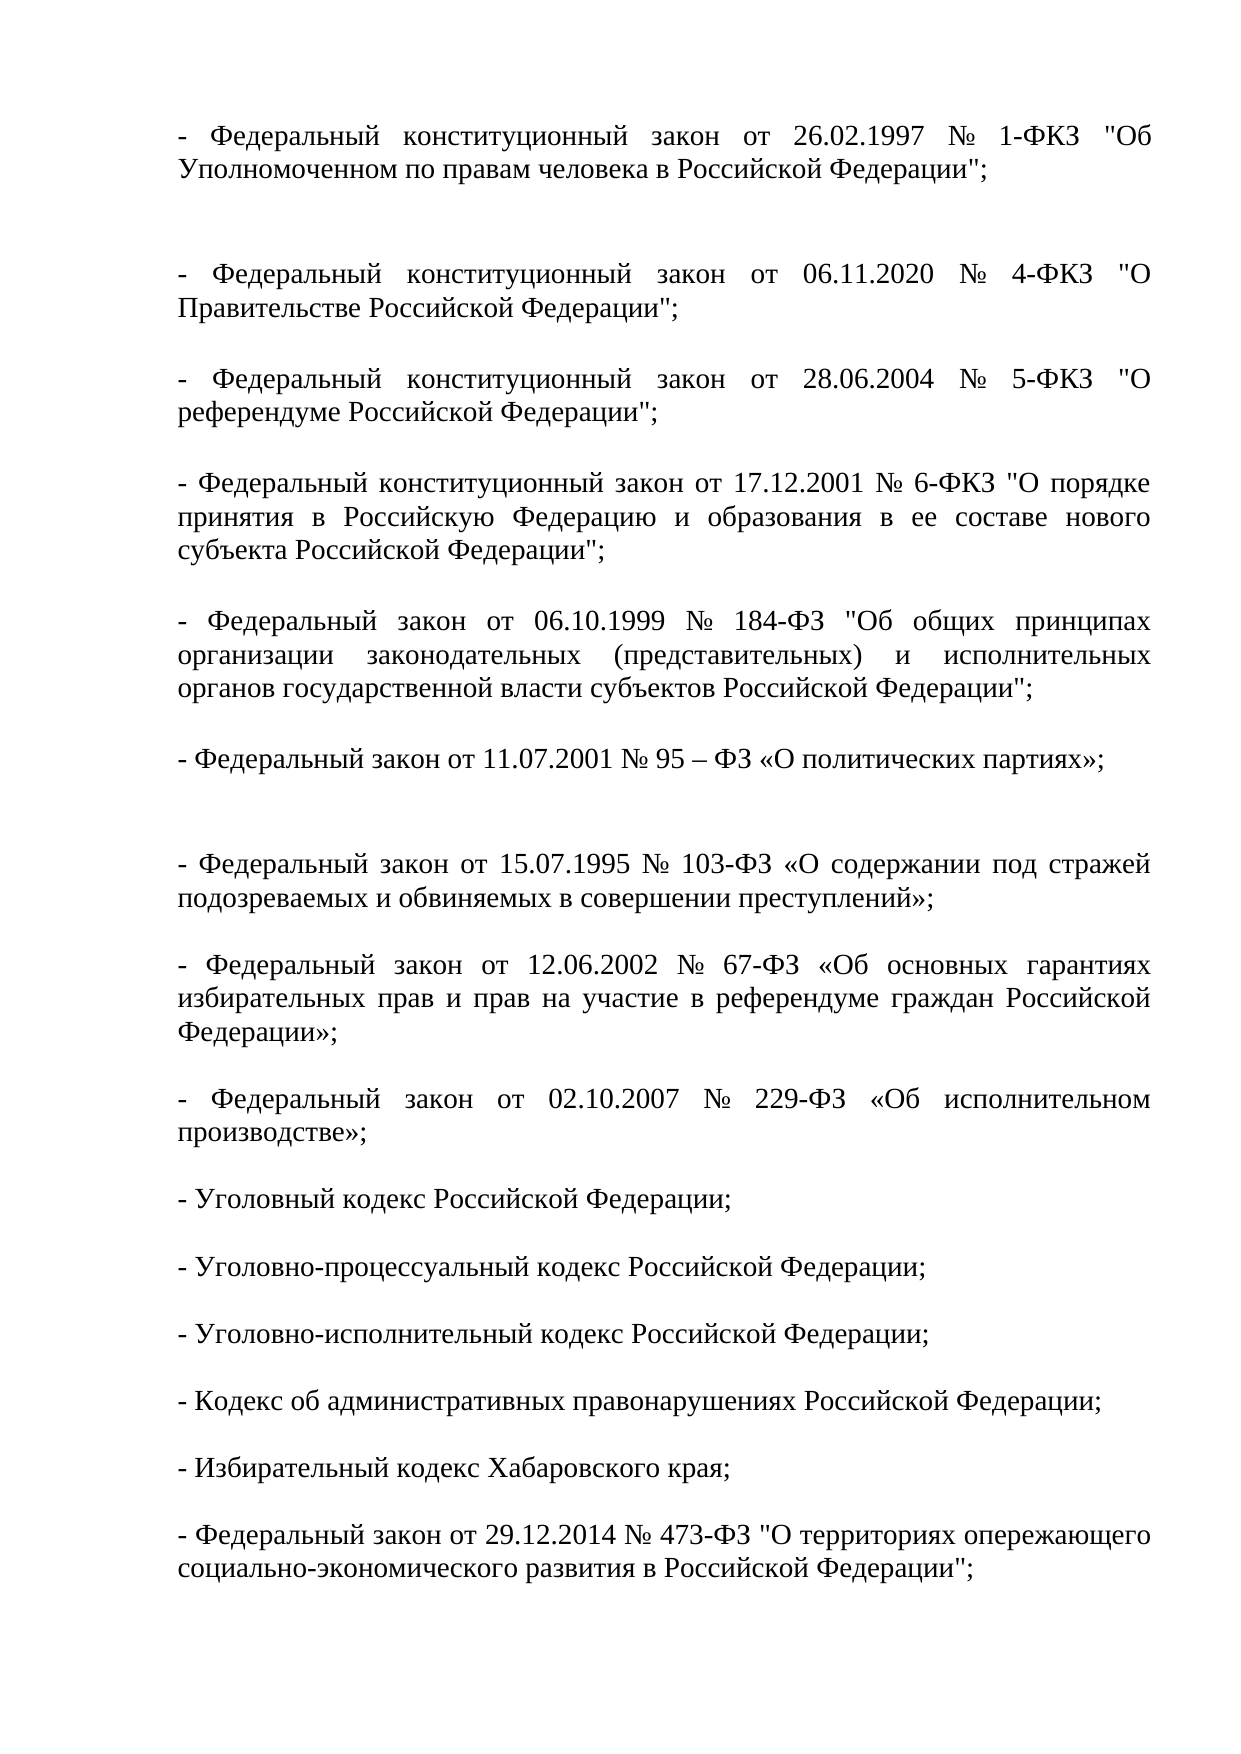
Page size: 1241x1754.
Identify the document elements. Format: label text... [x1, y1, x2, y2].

list - Уголовный кодекс Российской Федерации; [177, 1182, 1152, 1215]
list - Федеральный закон от 02.10.2007 № 229-ФЗ «Об исполнительном производстве»; [177, 1081, 1152, 1148]
list - Федеральный закон от 11.07.2001 № 95 – ФЗ «О политических партиях»; [177, 742, 1152, 775]
text - Федеральный закон от 29.12.2014 № 473-ФЗ "О территориях опережающего социально-экономического развития в Российской Федерации"; [177, 1517, 1152, 1584]
text - Федеральный закон от 06.10.1999 № 184-ФЗ "Об общих принципах организации законодательных (представительных) и исполнительных органов государственной власти субъектов Российской Федерации"; [177, 603, 1152, 704]
text - Федеральный конституционный закон от 17.12.2001 № 6-ФКЗ "О порядке принятия в Российскую Федерацию и образования в ее составе нового субъекта Российской Федерации"; [177, 465, 1152, 566]
text - Федеральный конституционный закон от 06.11.2020 № 4-ФКЗ "О Правительстве Российской Федерации"; [177, 256, 1152, 323]
list - Федеральный закон от 12.06.2002 № 67-ФЗ «Об основных гарантиях избирательных прав и прав на участие в референдуме граждан Российской Федерации»; [177, 947, 1152, 1047]
list - Кодекс об административных правонарушениях Российской Федерации; [177, 1383, 1152, 1416]
list - Уголовно-исполнительный кодекс Российской Федерации; [177, 1316, 1152, 1349]
list - Федеральный конституционный закон от 26.02.1997 № 1-ФКЗ "Об Уполномоченном по правам человека в Российской Федерации"; [177, 118, 1152, 185]
text - Федеральный конституционный закон от 28.06.2004 № 5-ФКЗ "О референдуме Российской Федерации"; [177, 361, 1152, 428]
list - Уголовно-процессуальный кодекс Российской Федерации; [177, 1249, 1152, 1282]
list - Избирательный кодекс Хабаровского края; [177, 1450, 1152, 1483]
list - Федеральный закон от 15.07.1995 № 103-ФЗ «О содержании под стражей подозреваемых и обвиняемых в совершении преступлений»; [177, 846, 1152, 913]
